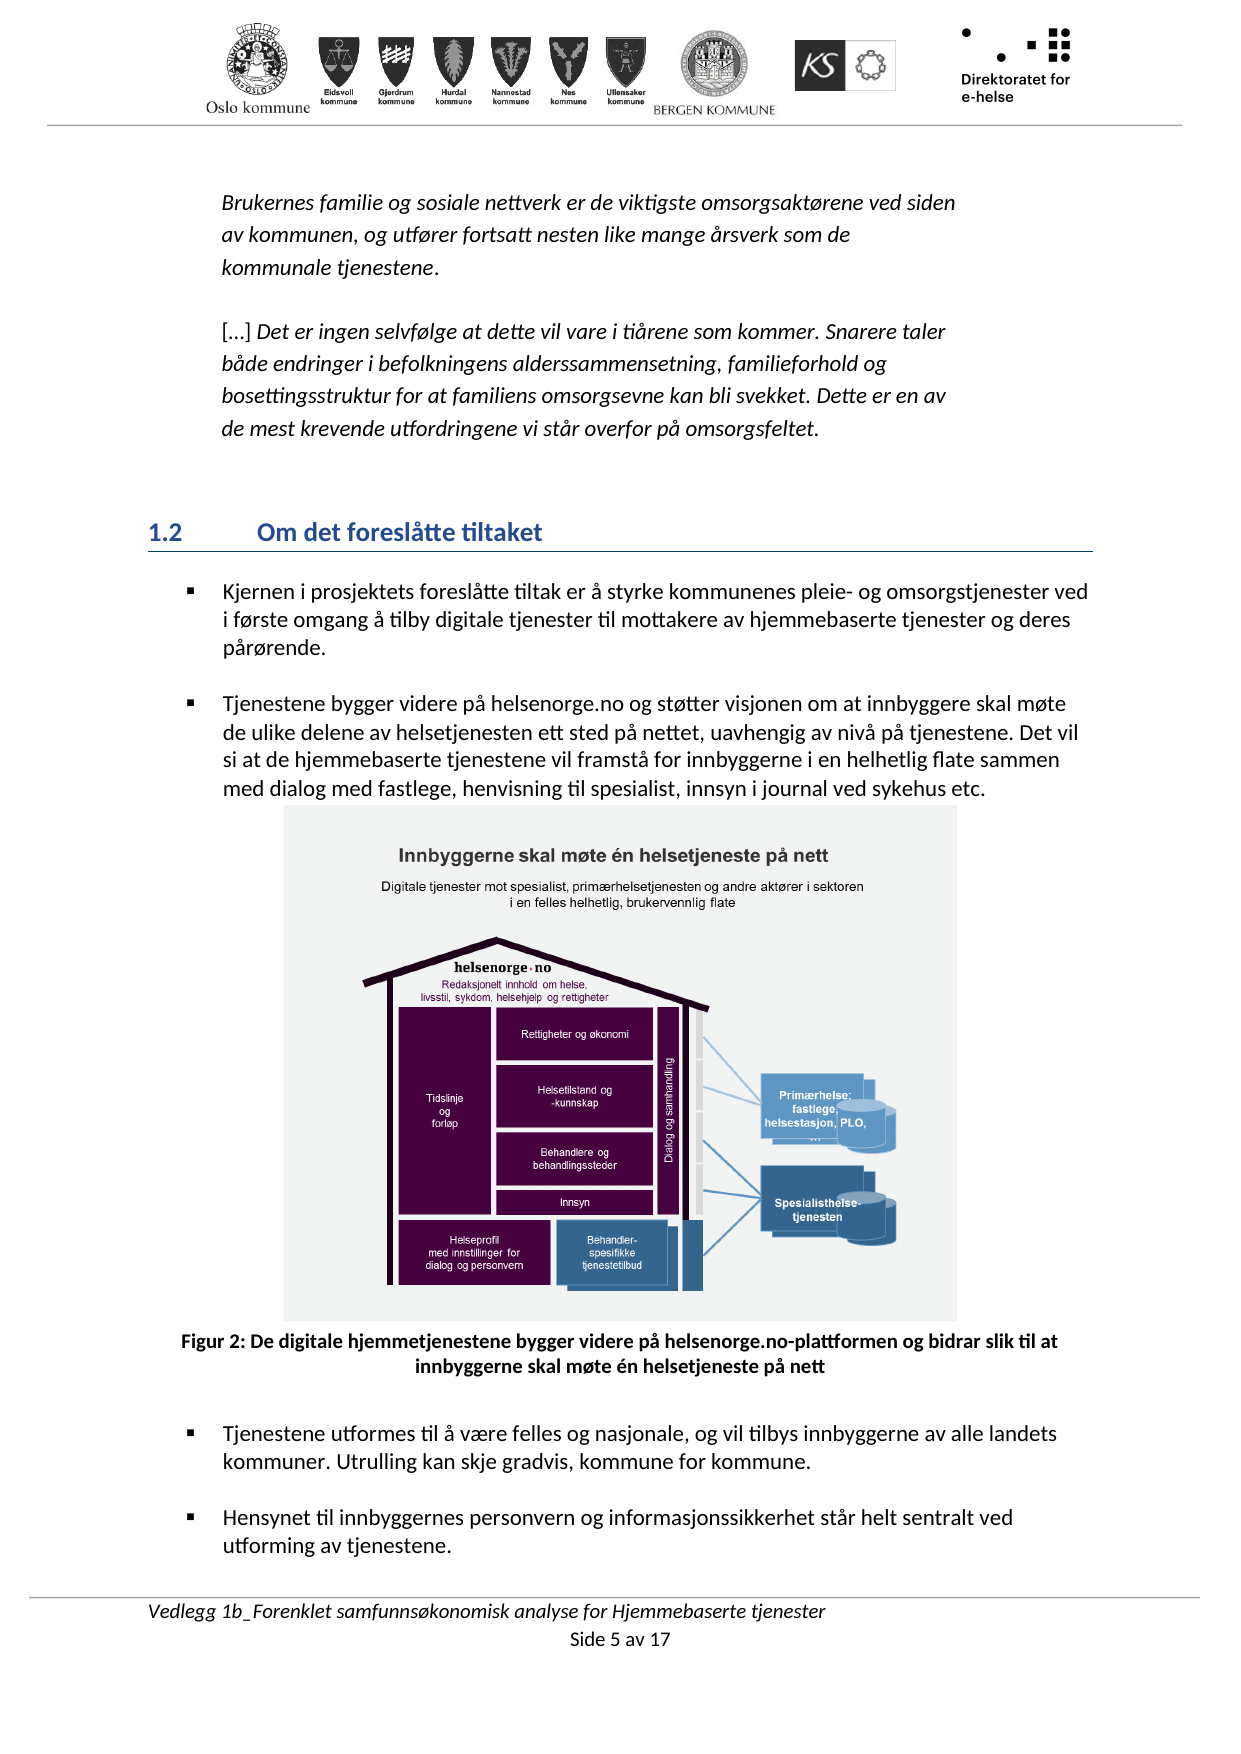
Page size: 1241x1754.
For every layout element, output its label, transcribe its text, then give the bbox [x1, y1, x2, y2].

picture [206, 23, 310, 113]
list Kjernen i prosjektets foreslåtte tiltak er å styrke kommunenes pleie- og omsorgstjenester ved i første omgang å tilby digitale tjenester til mottakere av hjemmebaserte tjenester og deres pårørende. [185, 577, 1093, 662]
subtitle Om det foreslåtte tiltaket [148, 516, 1093, 551]
text […] Det er ingen selvfølge at dette vil vare i tiårene som kommer. Snarere taler både endringer i befolkningens alderssammensetning, familieforhold og bosettingsstruktur for at familiens omsorgsevne kan bli svekket. Dette er en av de mest krevende utfordringene vi står overfor på omsorgsfeltet. [221, 317, 960, 442]
list Tjenestene bygger videre på helsenorge.no og støtter visjonen om at innbyggere skal møte de ulike delene av helsetjenesten ett sted på nettet, uavhengig av nivå på tjenestene. Det vil si at de hjemmebaserte tjenestene vil framstå for innbyggerne i en helhetlig flate sammen med dialog med fastlege, henvisning til spesialist, innsyn i journal ved sykehus etc. [185, 689, 1093, 802]
picture [312, 26, 896, 118]
list Tjenestene utformes til å være felles og nasjonale, og vil tilbys innbyggerne av alle landets kommuner. Utrulling kan skje gradvis, kommune for kommune. [185, 1419, 1093, 1475]
picture [942, 7, 1091, 123]
text Figur 2: De digitale hjemmetjenestene bygger videre på helsenorge.no-plattformen og bidrar slik til at innbyggerne skal møte én helsetjeneste på nett [148, 1328, 1093, 1379]
text Brukernes familie og sosiale nettverk er de viktigste omsorgsaktørene ved siden av kommunen, og utfører fortsatt nesten like mange årsverk som de kommunale tjenestene. [221, 188, 960, 281]
list Hensynet til innbyggernes personvern og informasjonssikkerhet står helt sentralt ved utforming av tjenestene. [185, 1503, 1093, 1559]
picture [283, 805, 957, 1321]
